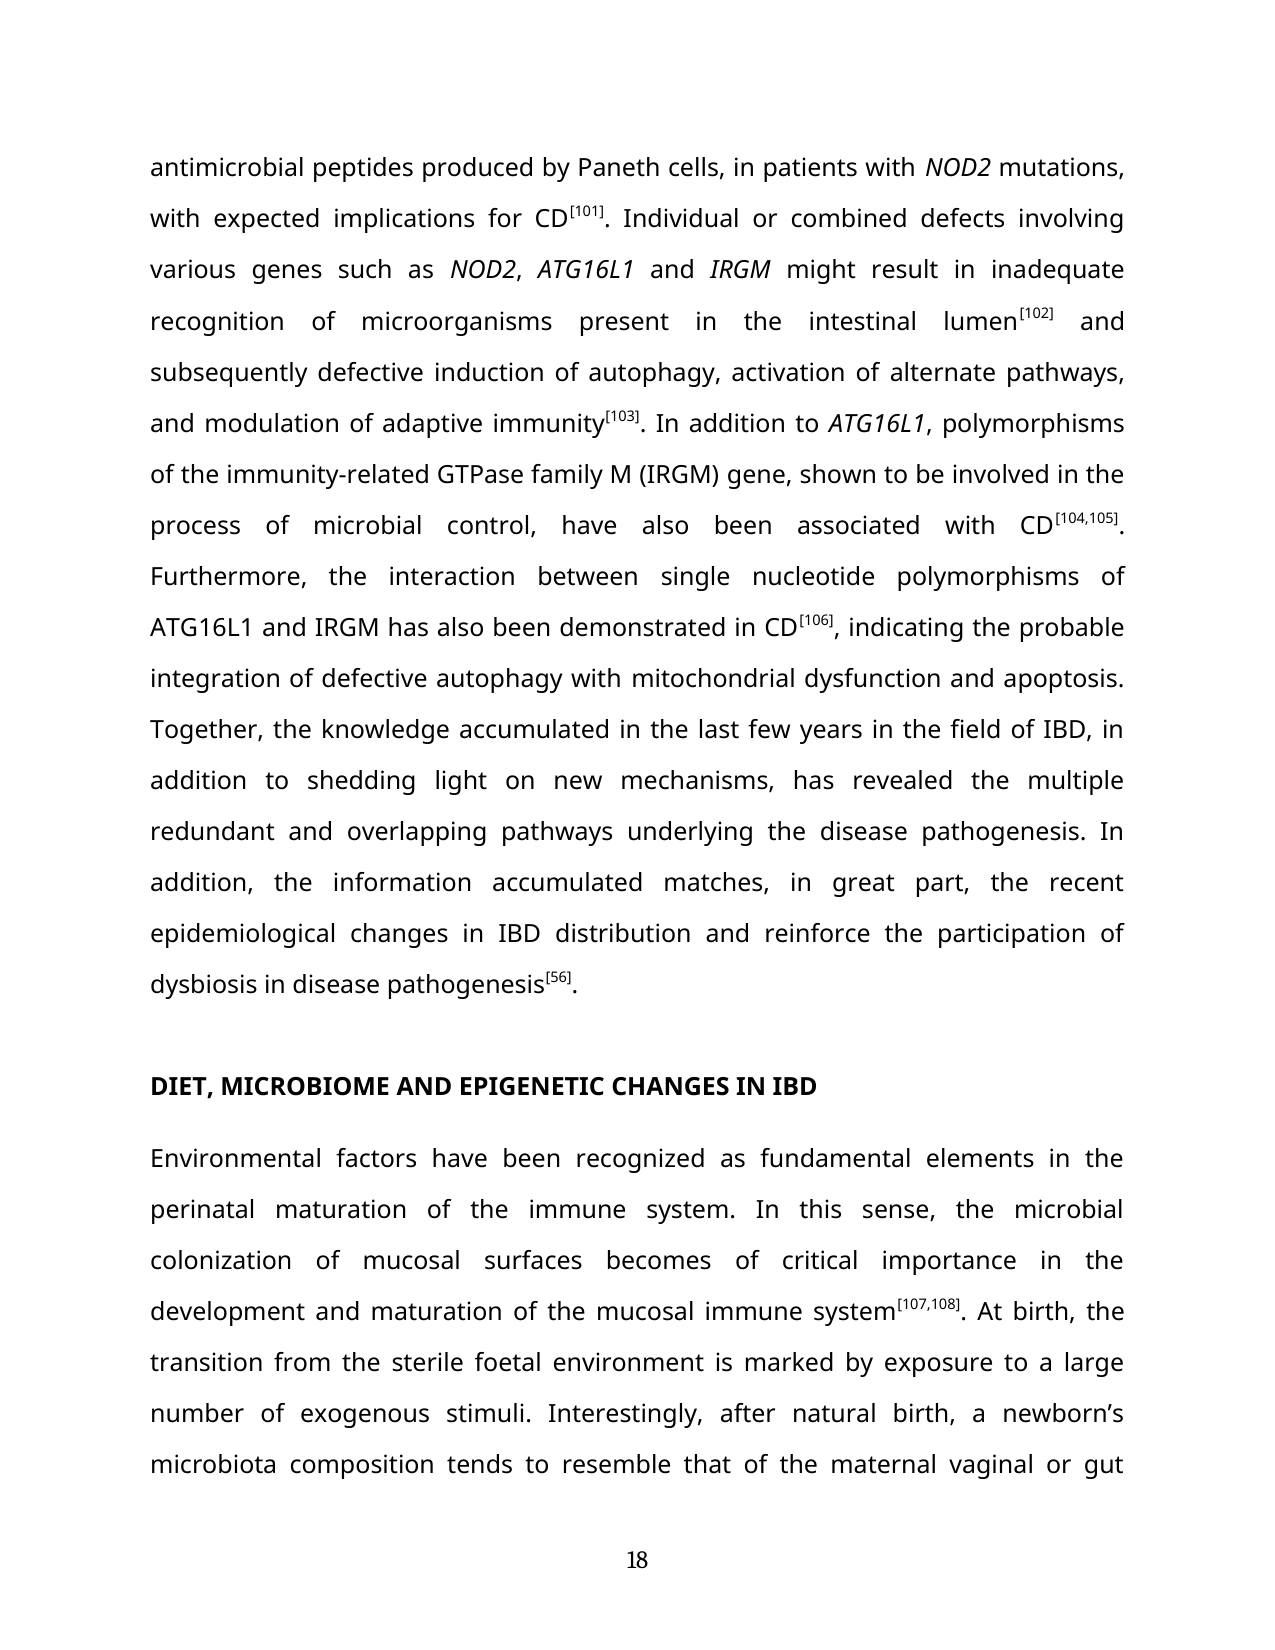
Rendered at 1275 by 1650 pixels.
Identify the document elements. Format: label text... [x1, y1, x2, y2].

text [150, 150, 1125, 1001]
text DIET, MICROBIOME AND EPIGENETIC CHANGES IN IBD [150, 1069, 1125, 1103]
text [150, 1141, 1125, 1481]
